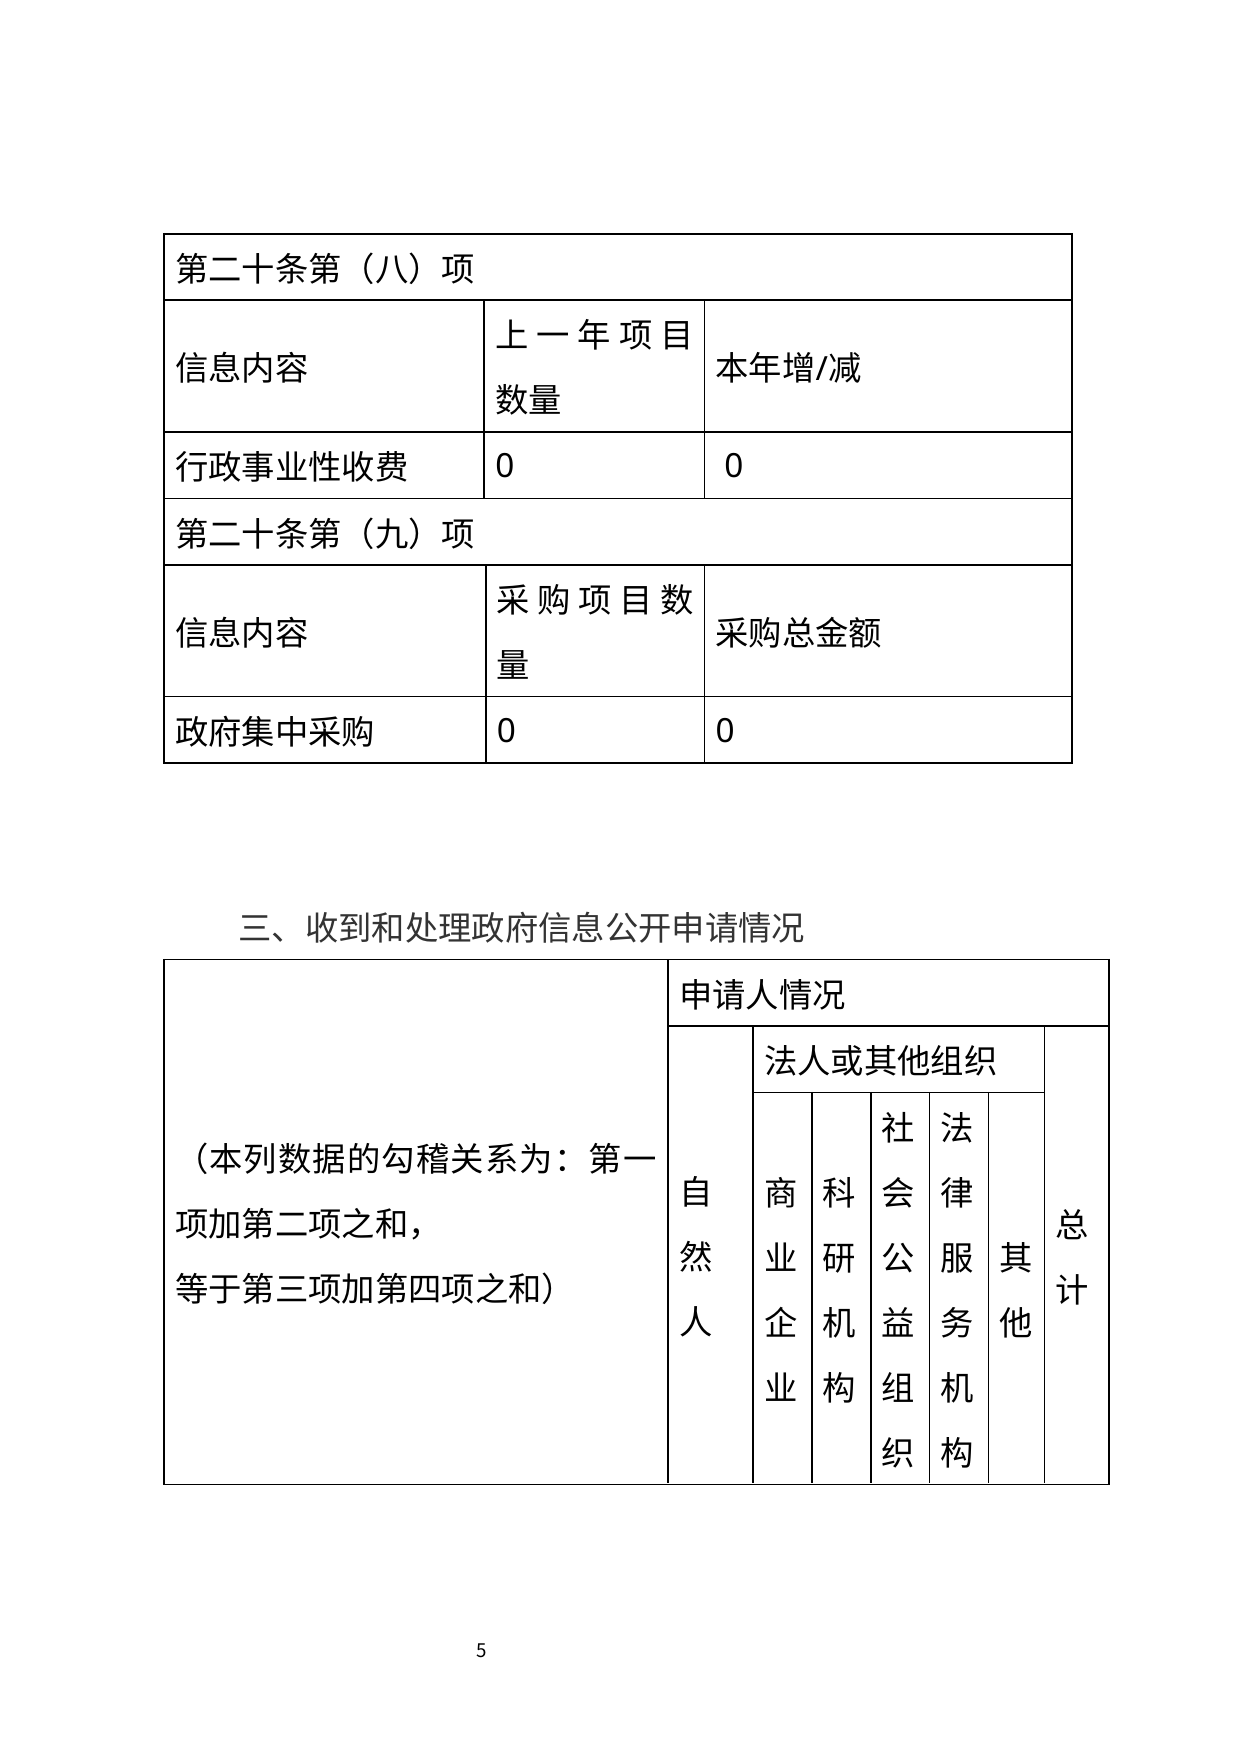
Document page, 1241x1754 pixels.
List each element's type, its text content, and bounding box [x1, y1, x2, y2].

table_cell 信息内容 [165, 566, 485, 696]
table_cell 0 [705, 433, 1071, 497]
table_cell 第二十条第（九）项 [165, 499, 1071, 564]
table_cell 第二十条第（八）项 [165, 235, 1071, 299]
table_header 申请人情况 [669, 960, 1108, 1025]
table_cell 法律服务机构 [930, 1093, 988, 1483]
table_cell 商业企业 [754, 1093, 811, 1483]
table_cell 0 [485, 433, 704, 497]
table_cell 科研机构 [813, 1093, 870, 1483]
table_cell 上一年项目数量 [485, 301, 704, 431]
table_cell 采购项目数量 [487, 566, 704, 696]
table_cell 其他 [989, 1093, 1044, 1483]
text 三、收到和处理政府信息公开申请情况 [165, 894, 1087, 959]
table_cell 0 [705, 697, 1071, 762]
table_cell 0 [487, 697, 704, 762]
table_cell 社会公益组织 [872, 1093, 929, 1483]
table_cell 信息内容 [165, 301, 483, 431]
table_cell 总计 [1045, 1027, 1108, 1483]
table_cell 本年增/减 [705, 301, 1071, 431]
table_cell 行政事业性收费 [165, 433, 483, 497]
table_cell 政府集中采购 [165, 697, 485, 762]
table_cell 法人或其他组织 [754, 1027, 1044, 1092]
table_cell 采购总金额 [705, 566, 1071, 696]
table_header （本列数据的勾稽关系为：第一项加第二项之和， 等于第三项加第四项之和） [165, 960, 667, 1483]
table_cell 自然人 [669, 1027, 752, 1483]
